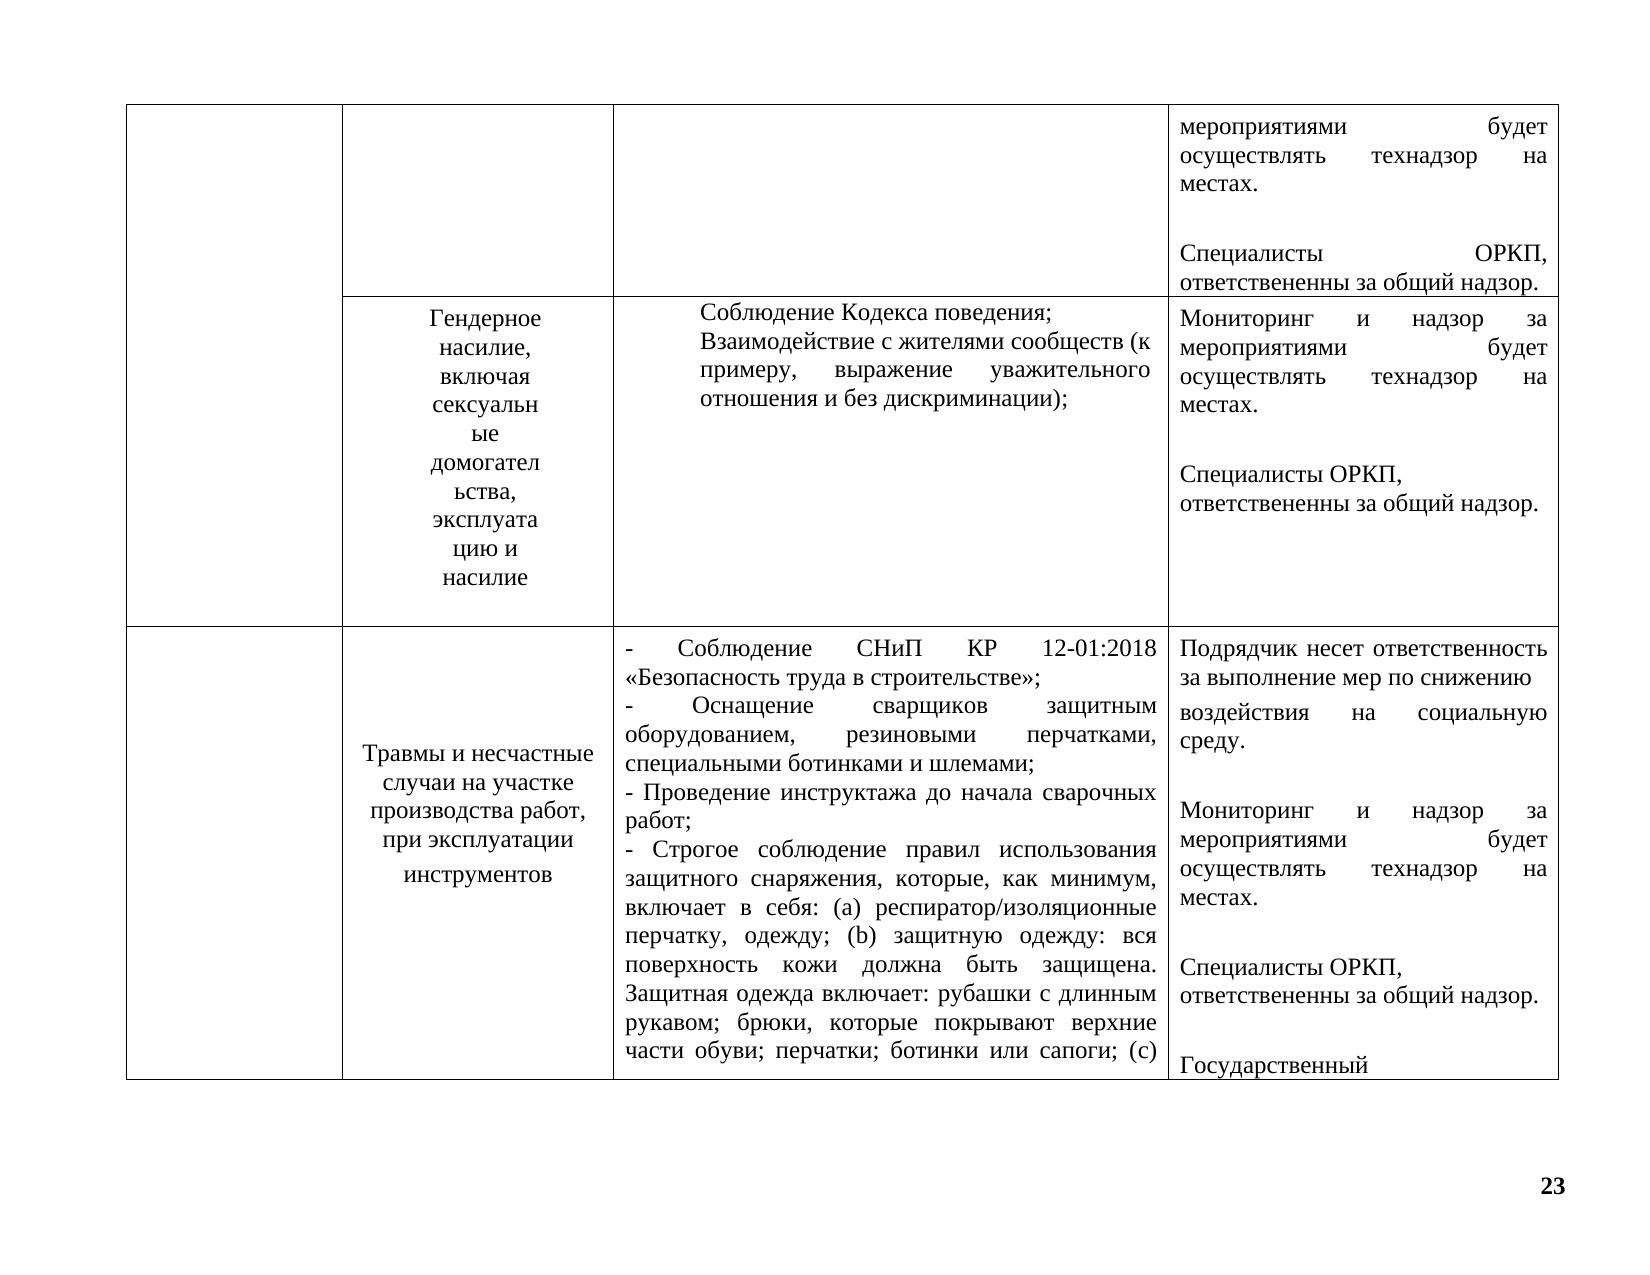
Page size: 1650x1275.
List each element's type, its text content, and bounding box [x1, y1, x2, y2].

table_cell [1169, 105, 1558, 296]
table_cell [614, 627, 1168, 1079]
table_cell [614, 105, 1168, 296]
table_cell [127, 627, 342, 1079]
table_cell Соблюдение Кодекса поведения; Взаимодействие с жителями сообществ (к примеру, выражение уважительного отношения и без дискриминации); [614, 297, 1168, 626]
table_cell Мониторинг и надзор за мероприятиями будет осуществлять технадзор на местах. Специалисты ОРКП, ответствененны за общий надзор. [1169, 297, 1558, 626]
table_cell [1169, 627, 1558, 1079]
table_cell Гендерное насилие, включая сексуальные домогательства, эксплуатацию и насилие [343, 297, 613, 626]
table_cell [343, 105, 613, 296]
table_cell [343, 627, 613, 1079]
